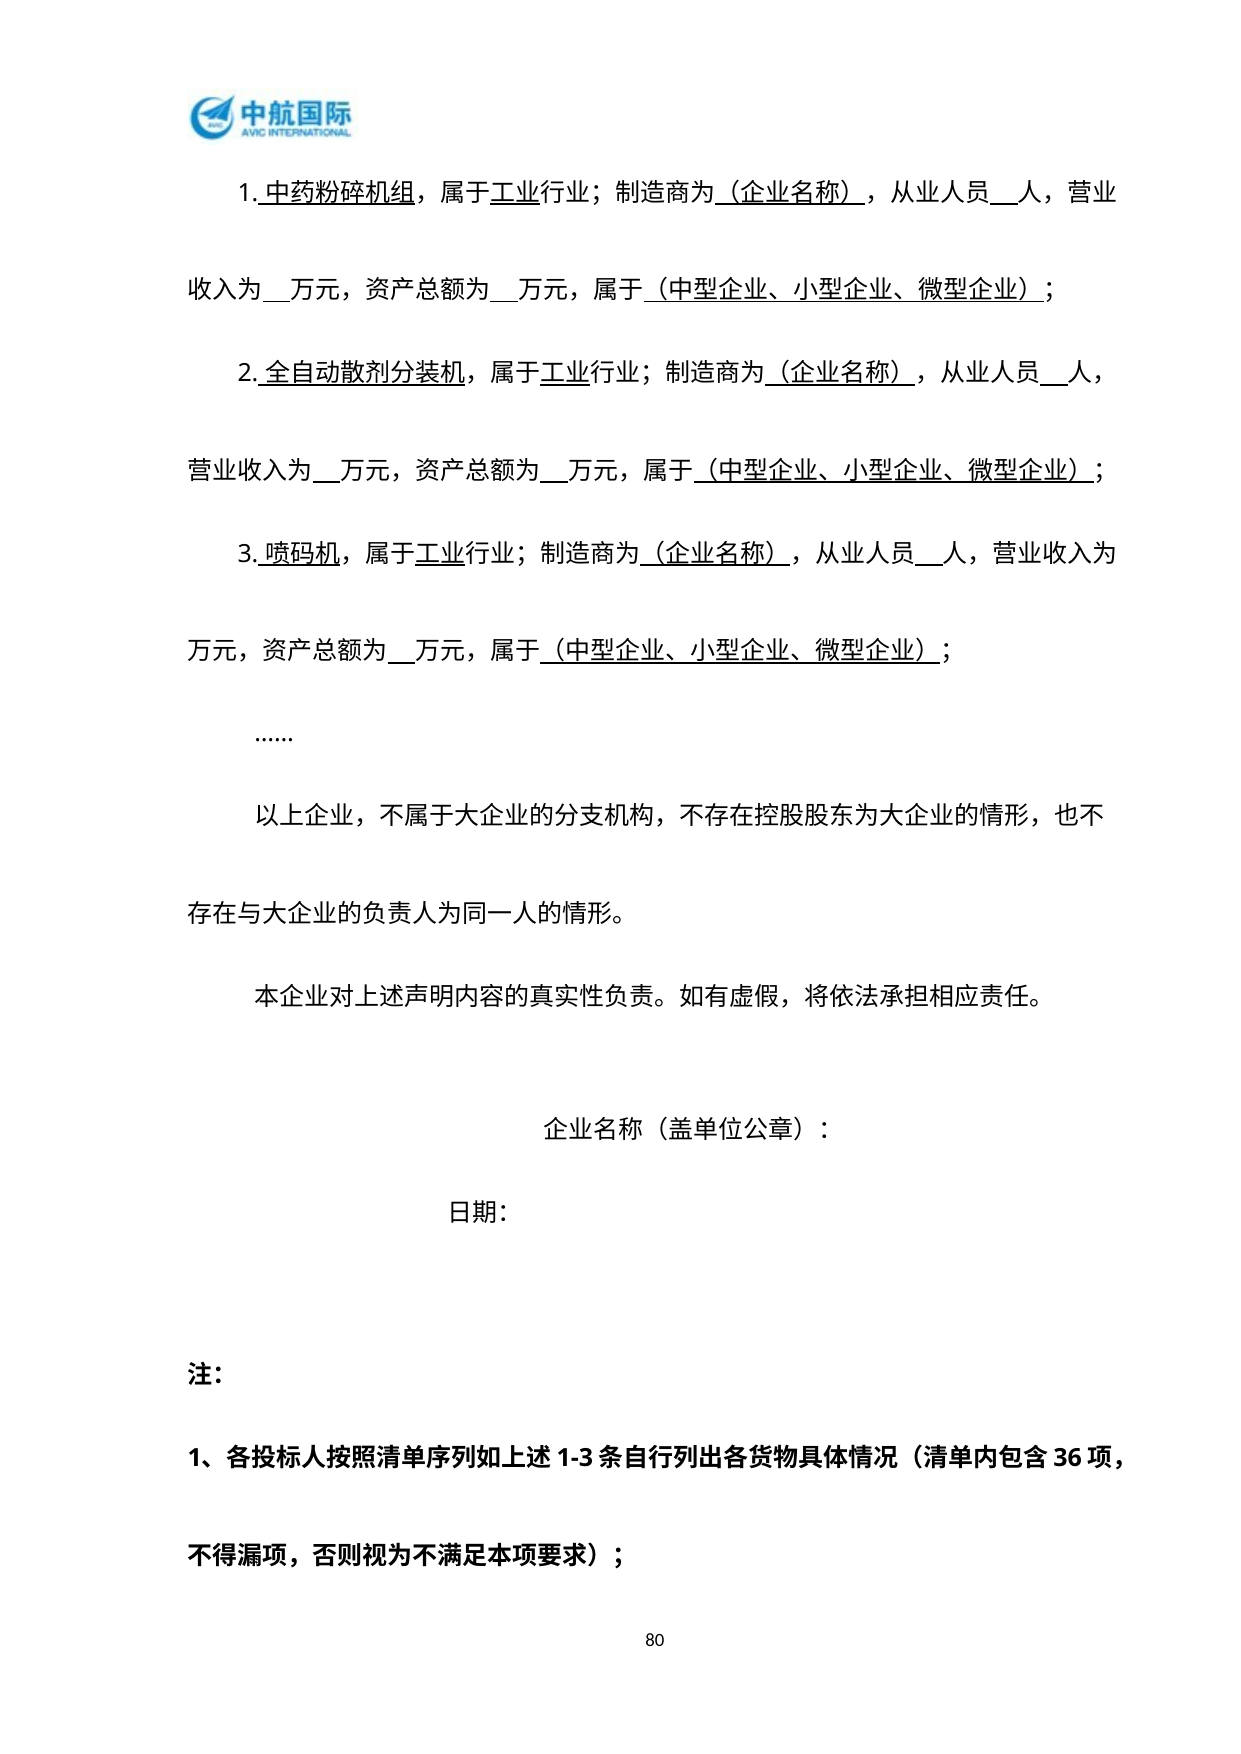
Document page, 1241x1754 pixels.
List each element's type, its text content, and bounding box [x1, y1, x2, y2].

text 日期： [187, 1178, 1122, 1243]
text 企业名称（盖单位公章）： [187, 1095, 1064, 1160]
text 2. 全自动散剂分装机，属于工业行业；制造商为（企业名称），从业人员 人，营业收入为 万元，资产总额为 万元，属于（中型企业、小型企业、微型企业）； [187, 338, 1122, 501]
text 注： [187, 1340, 1122, 1405]
picture [187, 88, 358, 145]
text 1. 中药粉碎机组，属于工业行业；制造商为（企业名称），从业人员 人，营业收入为 万元，资产总额为 万元，属于（中型企业、小型企业、微型企业）； [187, 158, 1122, 320]
text 3. 喷码机，属于工业行业；制造商为（企业名称），从业人员 人，营业收入为 万元，资产总额为 万元，属于（中型企业、小型企业、微型企业）； [187, 519, 1122, 681]
text 1、各投标人按照清单序列如上述1-3条自行列出各货物具体情况（清单内包含36项，不得漏项，否则视为不满足本项要求）； [187, 1423, 1122, 1586]
text 以上企业，不属于大企业的分支机构，不存在控股股东为大企业的情形，也不存在与大企业的负责人为同一人的情形。 [187, 781, 1106, 944]
text 本企业对上述声明内容的真实性负责。如有虚假，将依法承担相应责任。 [254, 962, 1122, 1027]
text …… [254, 699, 1122, 764]
